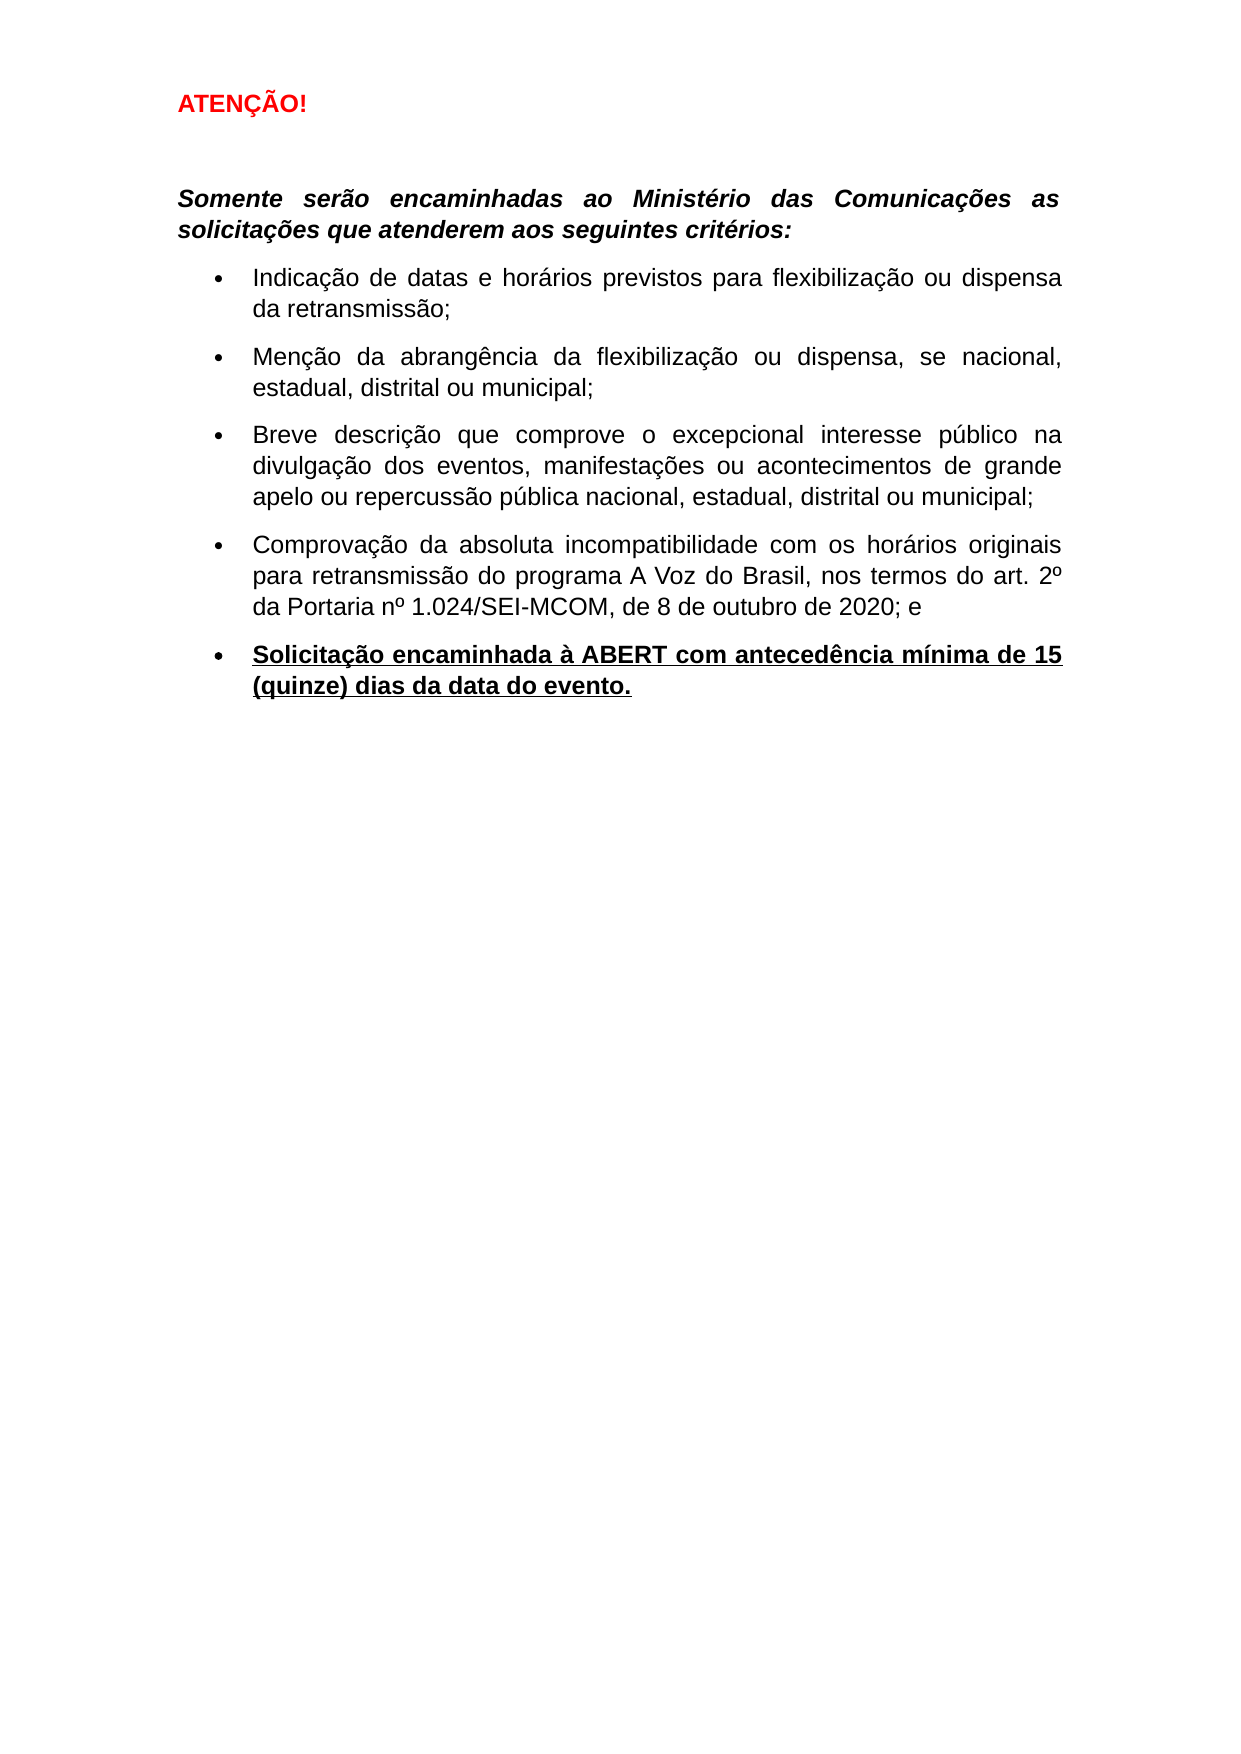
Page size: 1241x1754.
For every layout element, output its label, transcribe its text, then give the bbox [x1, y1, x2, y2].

text Somente serão encaminhadas ao Ministério das Comunicações as solicitações que atenderem aos seguintes critérios: [177, 184, 1063, 244]
list Menção da abrangência da flexibilização ou dispensa, se nacional, estadual, distrital ou municipal; [215, 342, 1063, 401]
list Indicação de datas e horários previstos para flexibilização ou dispensa da retransmissão; [215, 263, 1063, 323]
list Breve descrição que comprove o excepcional interesse público na divulgação dos eventos, manifestações ou acontecimentos de grande apelo ou repercussão pública nacional, estadual, distrital ou municipal; [215, 420, 1063, 511]
list Comprovação da absoluta incompatibilidade com os horários originais para retransmissão do programa A Voz do Brasil, nos termos do art. 2º da Portaria nº 1.024/SEI-MCOM, de 8 de outubro de 2020; e [215, 530, 1063, 621]
list Solicitação encaminhada à ABERT com antecedência mínima de 15 (quinze) dias da data do evento. [215, 640, 1063, 700]
text ATENÇÃO! [177, 89, 1063, 117]
